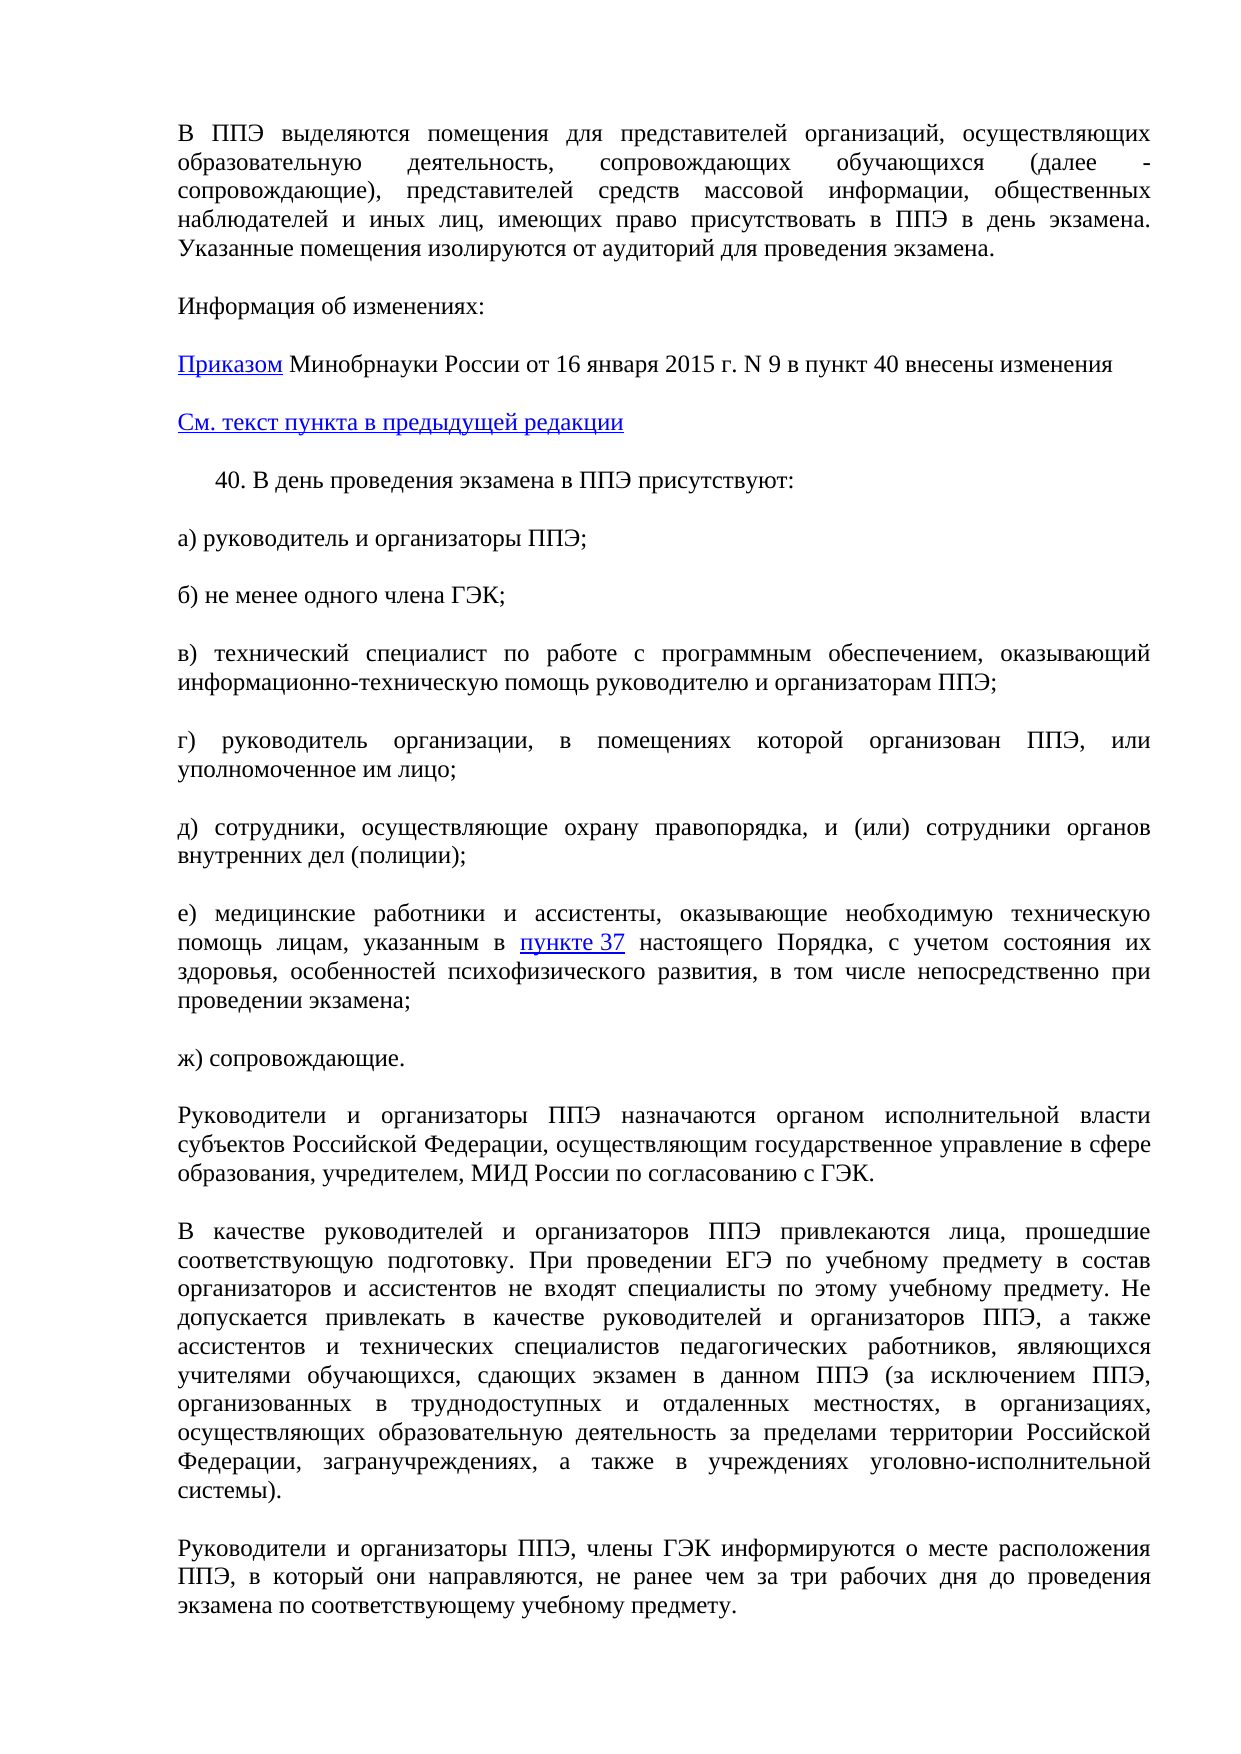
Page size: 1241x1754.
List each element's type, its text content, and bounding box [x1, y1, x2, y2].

text Приказом Минобрнауки России от 16 января 2015 г. N 9 в пункт 40 внесены изменения [177, 349, 1152, 378]
text Руководители и организаторы ППЭ назначаются органом исполнительной власти субъектов Российской Федерации, осуществляющим государственное управление в сфере образования, учредителем, МИД России по согласованию с ГЭК. [177, 1101, 1152, 1187]
text В качестве руководителей и организаторов ППЭ привлекаются лица, прошедшие соответствующую подготовку. При проведении ЕГЭ по учебному предмету в состав организаторов и ассистентов не входят специалисты по этому учебному предмету. Не допускается привлекать в качестве руководителей и организаторов ППЭ, а также ассистентов и технических специалистов педагогических работников, являющихся учителями обучающихся, сдающих экзамен в данном ППЭ (за исключением ППЭ, организованных в труднодоступных и отдаленных местностях, в организациях, осуществляющих образовательную деятельность за пределами территории Российской Федерации, загранучреждениях, а также в учреждениях уголовно-исполнительной системы). [177, 1216, 1152, 1503]
text ж) сопровождающие. [177, 1043, 1152, 1071]
text е) медицинские работники и ассистенты, оказывающие необходимую техническую помощь лицам, указанным в пункте 37 настоящего Порядка, с учетом состояния их здоровья, особенностей психофизического развития, в том числе непосредственно при проведении экзамена; [177, 898, 1152, 1013]
text Руководители и организаторы ППЭ, члены ГЭК информируются о месте расположения ППЭ, в который они направляются, не ранее чем за три рабочих дня до проведения экзамена по соответствующему учебному предмету. [177, 1533, 1152, 1619]
text а) руководитель и организаторы ППЭ; [177, 523, 1152, 551]
text В ППЭ выделяются помещения для представителей организаций, осуществляющих образовательную деятельность, сопровождающих обучающихся (далее - сопровождающие), представителей средств массовой информации, общественных наблюдателей и иных лиц, имеющих право присутствовать в ППЭ в день экзамена. Указанные помещения изолируются от аудиторий для проведения экзамена. [177, 118, 1152, 262]
text б) не менее одного члена ГЭК; [177, 581, 1152, 609]
text д) сотрудники, осуществляющие охрану правопорядка, и (или) сотрудники органов внутренних дел (полиции); [177, 812, 1152, 869]
text Информация об изменениях: [177, 291, 1152, 320]
text См. текст пункта в предыдущей редакции [177, 407, 1152, 436]
text в) технический специалист по работе с программным обеспечением, оказывающий информационно-техническую помощь руководителю и организаторам ППЭ; [177, 638, 1152, 696]
list В день проведения экзамена в ППЭ присутствуют: [215, 465, 1152, 493]
text г) руководитель организации, в помещениях которой организован ППЭ, или уполномоченное им лицо; [177, 725, 1152, 783]
